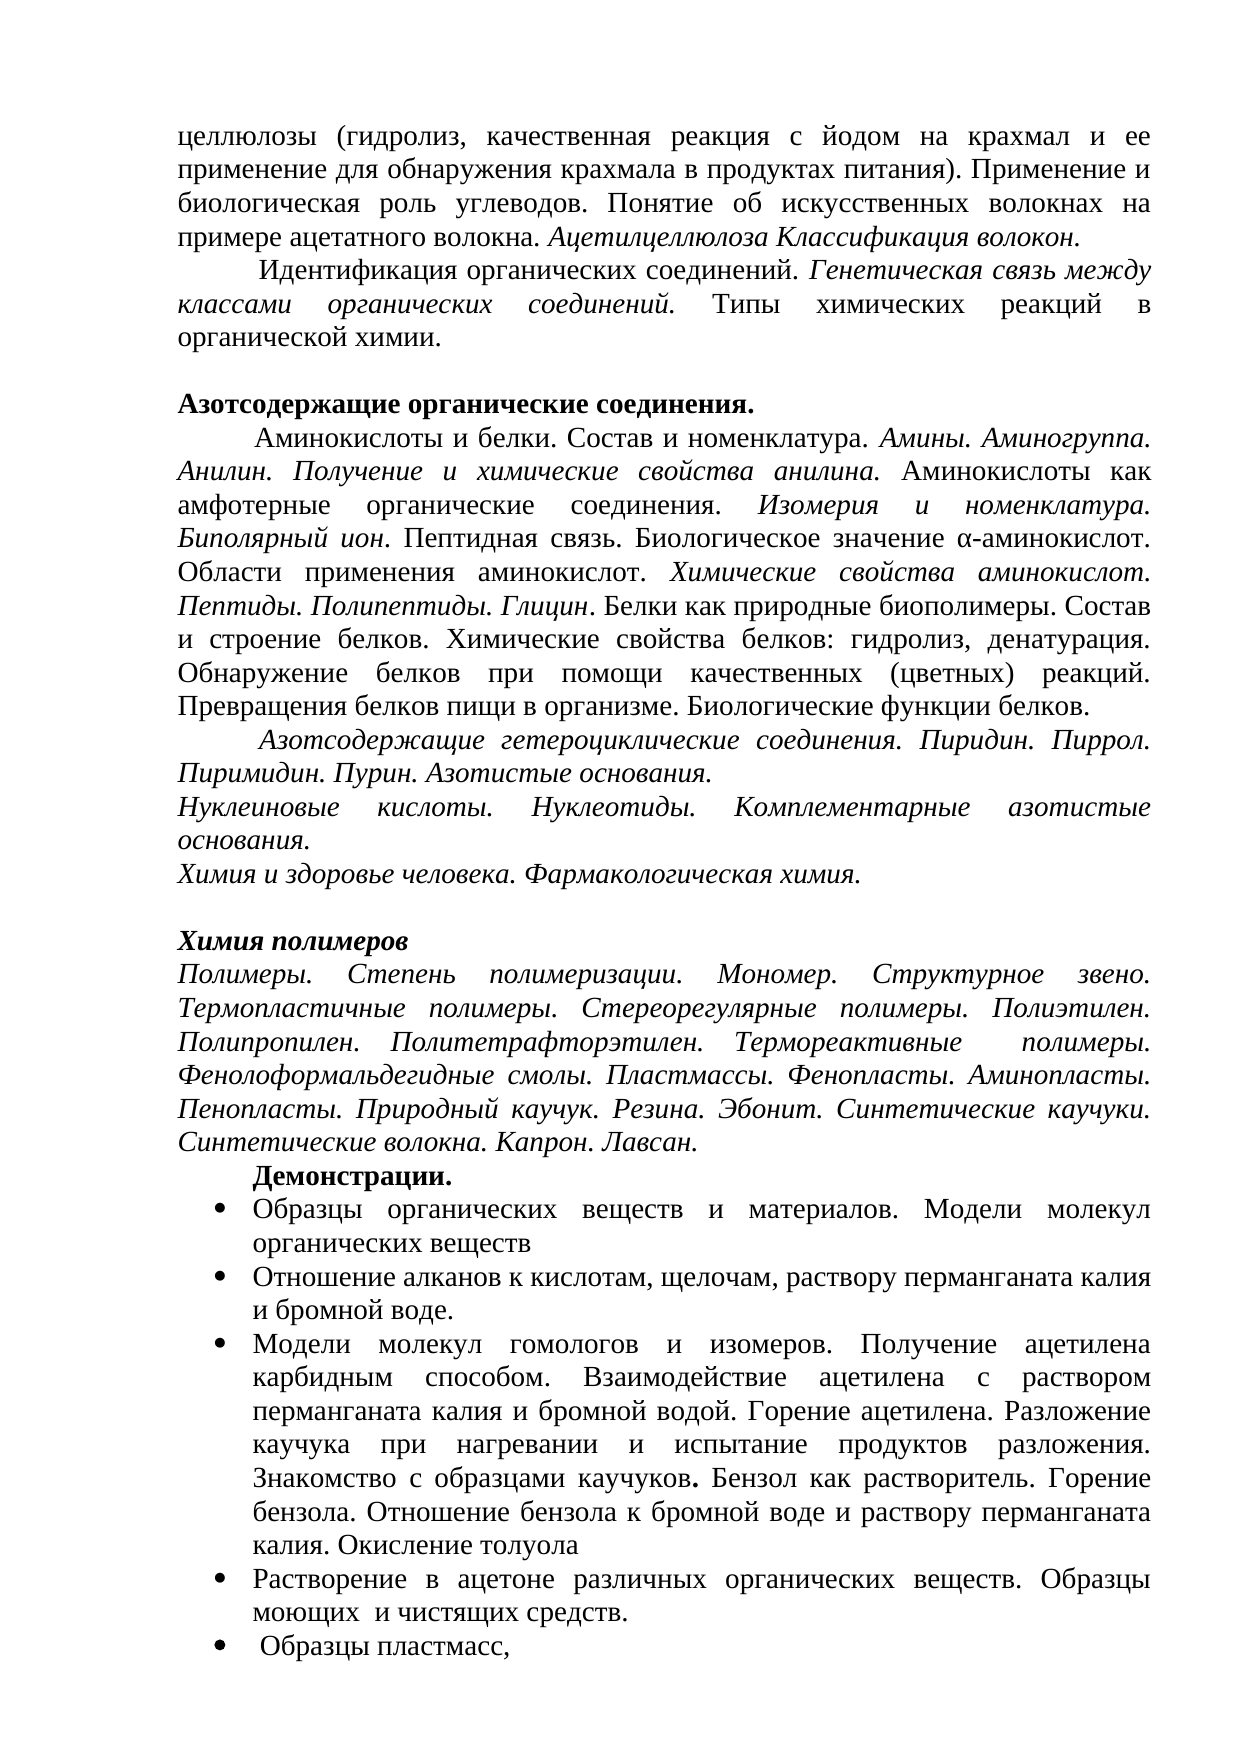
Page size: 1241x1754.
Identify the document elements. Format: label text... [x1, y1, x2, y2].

text Аминокислоты и белки. Состав и номенклатура. Амины. Аминогруппа. Анилин. Получение и химические свойства анилина. Аминокислоты как амфотерные органические соединения. Изомерия и номенклатура. Биполярный ион. Пептидная связь. Биологическое значение α-аминокислот. Области применения аминокислот. Химические свойства аминокислот. Пептиды. Полипептиды. Глицин. Белки как природные биополимеры. Состав и строение белков. Химические свойства белков: гидролиз, денатурация. Обнаружение белков при помощи качественных (цветных) реакций. Превращения белков пищи в организме. Биологические функции белков. [177, 420, 1152, 722]
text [177, 118, 1152, 252]
list Отношение алканов к кислотам, щелочам, раствору перманганата калия и бромной воде. [215, 1259, 1152, 1326]
list Демонстрации. [252, 1158, 1152, 1191]
text Азотсодержащие органические соединения. [177, 386, 1152, 420]
text Азотсодержащие гетероциклические соединения. Пиридин. Пиррол. Пиримидин. Пурин. Азотистые основания. [177, 722, 1152, 789]
text Химия и здоровье человека. Фармакологическая химия. [177, 856, 1152, 889]
list Образцы органических веществ и материалов. Модели молекул органических веществ [215, 1191, 1152, 1259]
text Нуклеиновые кислоты. Нуклеотиды. Комплементарные азотистые основания. [177, 789, 1152, 856]
list Модели молекул гомологов и изомеров. Получение ацетилена карбидным способом. Взаимодействие ацетилена с раствором перманганата калия и бромной водой. Горение ацетилена. Разложение каучука при нагревании и испытание продуктов разложения. Знакомство с образцами каучуков. Бензол как растворитель. Горение бензола. Отношение бензола к бромной воде и раствору перманганата калия. Окисление толуола [215, 1326, 1152, 1561]
text Полимеры. Степень полимеризации. Мономер. Структурное звено. Термопластичные полимеры. Стереорегулярные полимеры. Полиэтилен. Полипропилен. Политетрафторэтилен. Термореактивные полимеры. Фенолоформальдегидные смолы. Пластмассы. Фенопласты. Аминопласты. Пенопласты. Природный каучук. Резина. Эбонит. Синтетические каучуки. Синтетические волокна. Капрон. Лавсан. [177, 957, 1152, 1158]
text Идентификация органических соединений. Генетическая связь между классами органических соединений. Типы химических реакций в органической химии. [177, 252, 1152, 353]
text Химия полимеров [177, 923, 1152, 957]
list Образцы пластмасс, [215, 1628, 1152, 1662]
list Растворение в ацетоне различных органических веществ. Образцы моющих и чистящих средств. [215, 1561, 1152, 1628]
